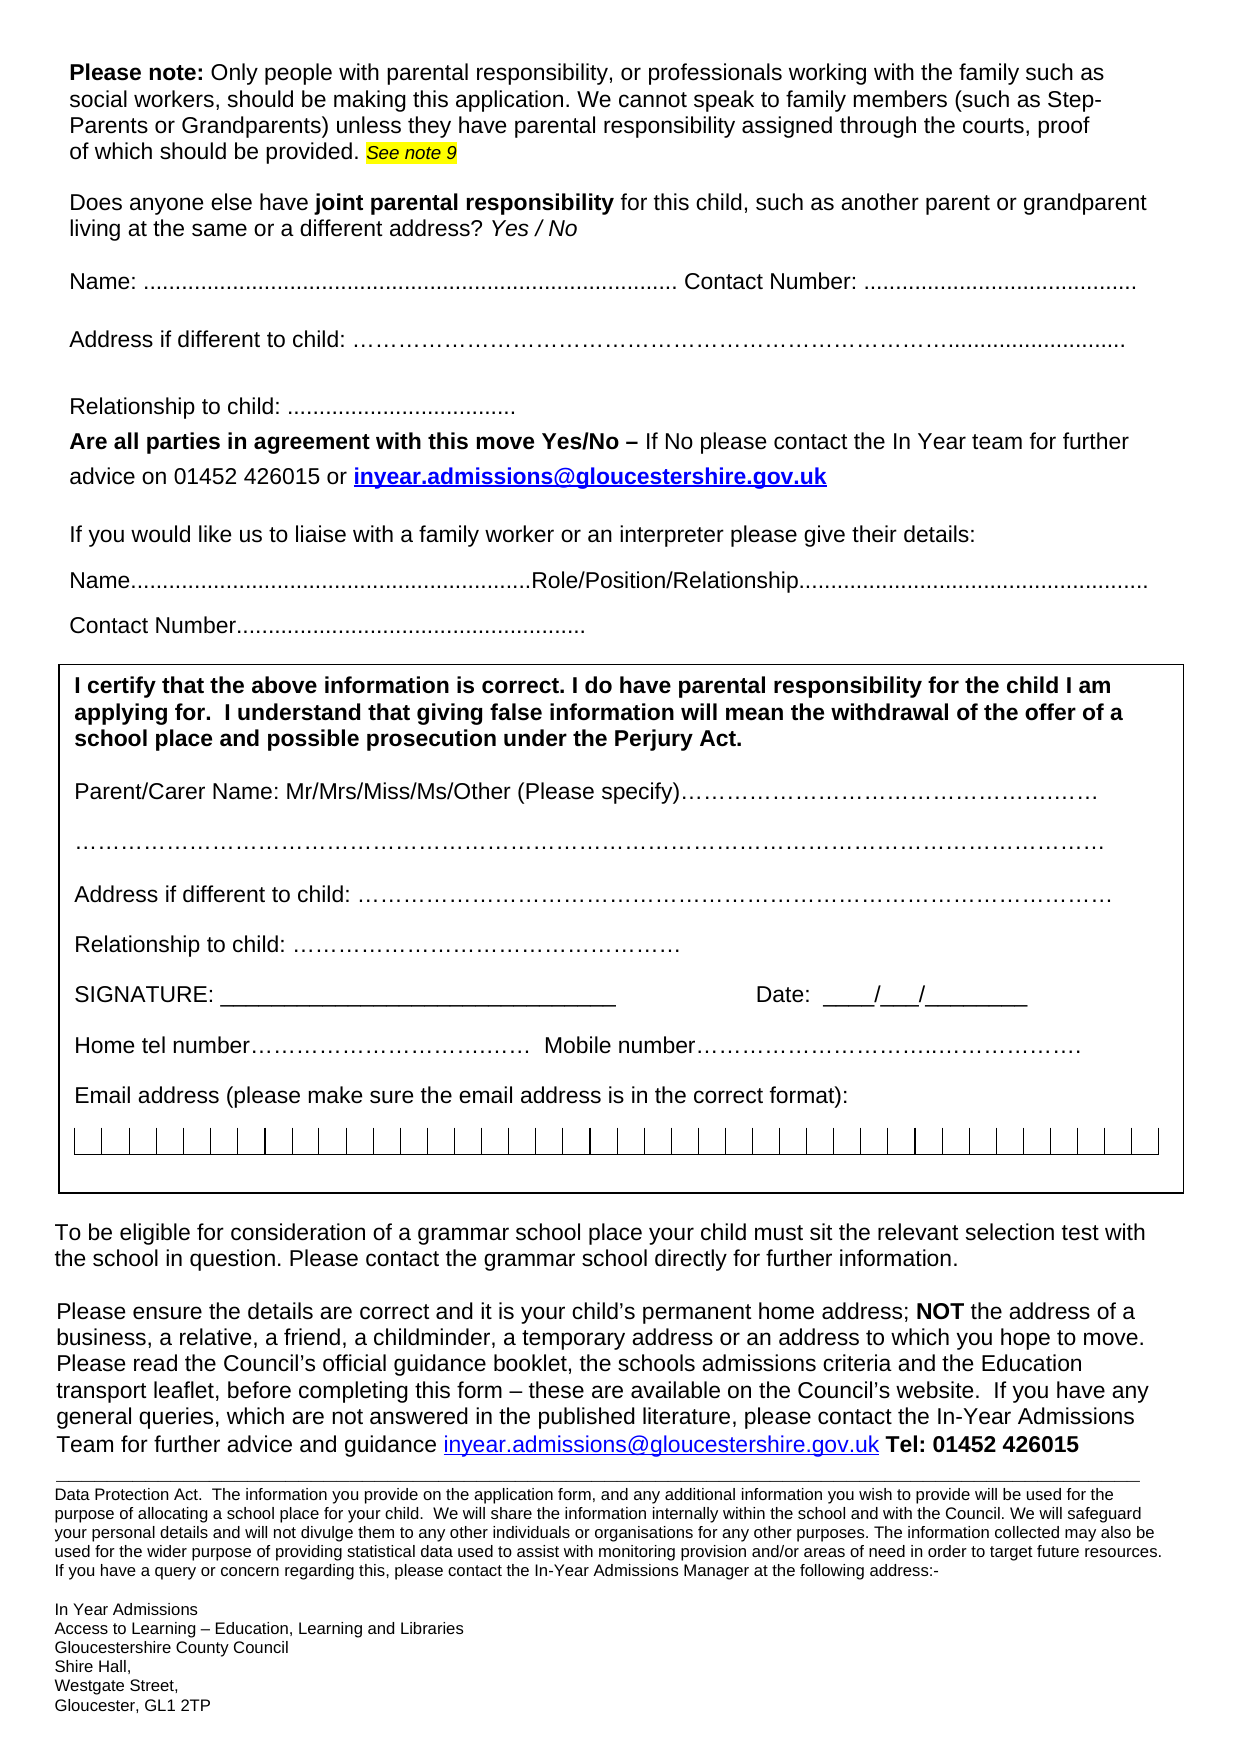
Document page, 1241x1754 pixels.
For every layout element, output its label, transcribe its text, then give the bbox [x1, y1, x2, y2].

text If you would like us to liaise with a family worker or an interpreter please give their details: [69, 521, 1167, 548]
text of which should be provided. See note 9 [69, 138, 1238, 164]
text Please note: Only people with parental responsibility, or professionals working with the family such as [69, 59, 1238, 86]
text Contact Number....................................................... [69, 612, 1167, 639]
text social workers, should be making this application. We cannot speak to family members (such as Step- [69, 86, 1238, 112]
text Parents or Grandparents) unless they have parental responsibility assigned through the courts, proof [69, 112, 1238, 138]
text _____________________________________________________________________________________ [56, 1458, 1167, 1484]
text Data Protection Act. The information you provide on the application form, and any additional information you wish to provide will be used for the purpose of allocating a school place for your child. We will share the information internally within the school and with the Council. We will safeguard your personal details and will not divulge them to any other individuals or organisations for any other purposes. The information collected may also be used for the wider purpose of providing statistical data used to assist with monitoring provision and/or areas of need in order to target future resources. If you have a query or concern regarding this, please contact the In-Year Admissions Manager at the following address:- [54, 1484, 1167, 1580]
text Relationship to child: .................................... [69, 393, 1238, 420]
text Access to Learning – Education, Learning and Libraries [54, 1619, 1167, 1638]
text Does anyone else have joint parental responsibility for this child, such as another parent or grandparent [69, 189, 1238, 215]
list To be eligible for consideration of a grammar school place your child must sit the relevant selection test with the school in question. Please contact the grammar school directly for further information. [54, 1218, 1167, 1271]
text Address if different to child: ……………………………………………………………………............................ [69, 326, 1238, 353]
text Shire Hall, [54, 1657, 1167, 1676]
text Are all parties in agreement with this move Yes/No – If No please contact the In Year team for further [69, 428, 1238, 454]
text advice on 01452 426015 or inyear.admissions@gloucestershire.gov.uk [69, 463, 1238, 489]
text Please read the Council’s official guidance booklet, the schools admissions criteria and the Education transport leaflet, before completing this form – these are available on the Council’s website. If you have any general queries, which are not answered in the published literature, please contact the In-Year Admissions Team for further advice and guidance inyear.admissions@gloucestershire.gov.uk Tel: 01452 426015 [56, 1350, 1167, 1458]
text Gloucester, GL1 2TP [54, 1695, 1167, 1714]
text living at the same or a different address? Yes / No [69, 215, 1238, 241]
text Gloucestershire County Council [54, 1638, 1167, 1657]
text Name...............................................................Role/Position/Relationship....................................................... [69, 567, 1167, 593]
text Westgate Street, [54, 1676, 1167, 1695]
text Please ensure the details are correct and it is your child’s permanent home address; NOT the address of a business, a relative, a friend, a childminder, a temporary address or an address to which you hope to move. [56, 1298, 1167, 1350]
text In Year Admissions [54, 1599, 1167, 1619]
text Name: .................................................................................... Contact Number: ........................................... [69, 268, 1238, 294]
